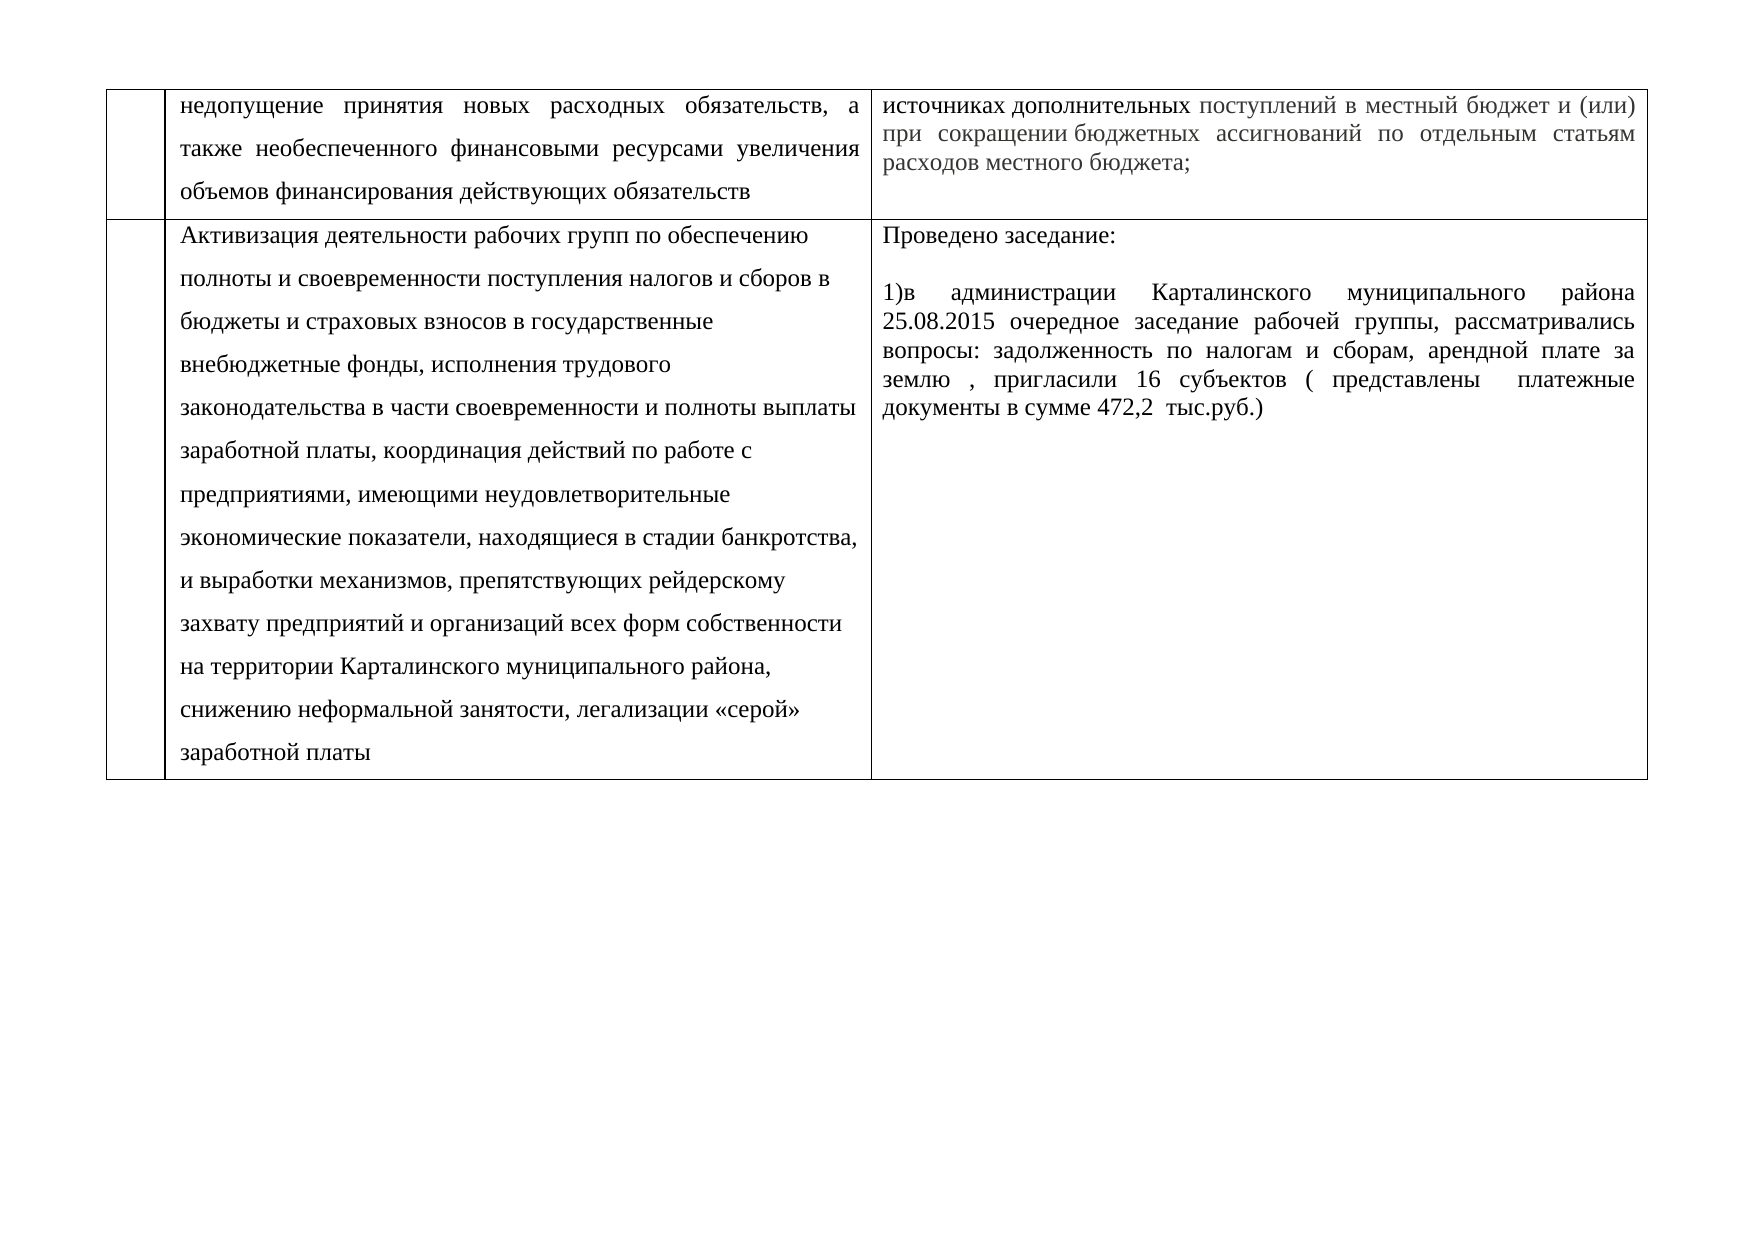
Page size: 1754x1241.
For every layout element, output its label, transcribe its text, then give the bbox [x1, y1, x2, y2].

table_cell Проведено заседание: 1)в администрации Карталинского муниципального района 25.08.2015 очередное заседание рабочей группы, рассматривались вопросы: задолженность по налогам и сборам, арендной плате за землю , пригласили 16 субъектов ( представлены платежные документы в сумме 472,2 тыс.руб.) [872, 220, 1647, 779]
table_cell [107, 220, 164, 779]
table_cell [872, 90, 1647, 219]
table_cell Активизация деятельности рабочих групп по обеспечению полноты и своевременности поступления налогов и сборов в бюджеты и страховых взносов в государственные внебюджетные фонды, исполнения трудового законодательства в части своевременности и полноты выплаты заработной платы, координация действий по работе с предприятиями, имеющими неудовлетворительные экономические показатели, находящиеся в стадии банкротства, и выработки механизмов, препятствующих рейдерскому захвату предприятий и организаций всех форм собственности на территории Карталинского муниципального района, снижению неформальной занятости, легализации «серой» заработной платы [166, 220, 871, 779]
table_cell недопущение принятия новых расходных обязательств, а также необеспеченного финансовыми ресурсами увеличения объемов финансирования действующих обязательств [166, 90, 871, 219]
